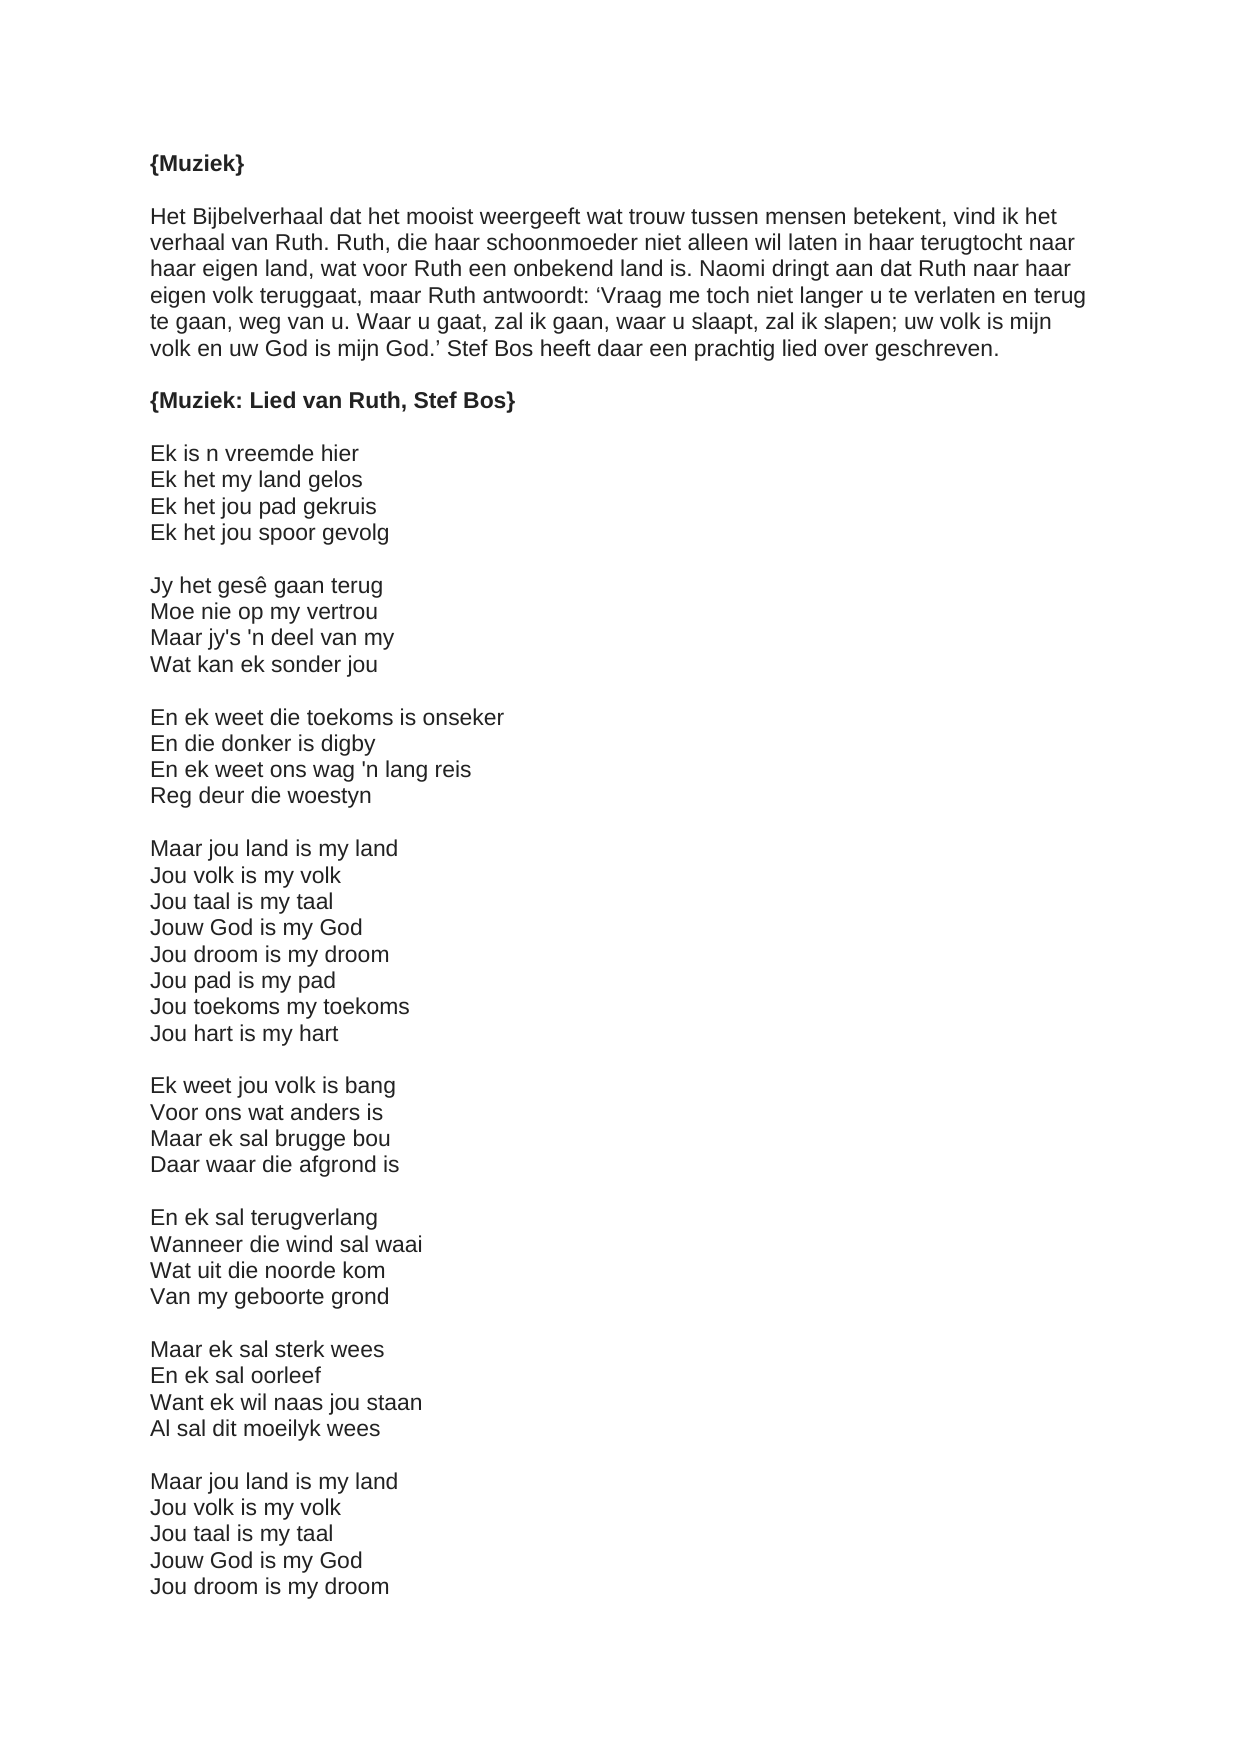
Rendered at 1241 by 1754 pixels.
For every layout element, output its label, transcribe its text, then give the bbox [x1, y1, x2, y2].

text Ek het my land gelos [150, 466, 1090, 493]
text Jou taal is my taal [150, 888, 1090, 914]
text Ek het jou spoor gevolg [150, 519, 1090, 545]
text Jou toekoms my toekoms [150, 993, 1090, 1020]
text Ek het jou pad gekruis [150, 493, 1090, 519]
text Reg deur die woestyn [150, 782, 1090, 809]
text Wanneer die wind sal waai [150, 1231, 1090, 1257]
text Het Bijbelverhaal dat het mooist weergeeft wat trouw tussen mensen betekent, vind ik het verhaal van Ruth. Ruth, die haar schoonmoeder niet alleen wil laten in haar terugtocht naar haar eigen land, wat voor Ruth een onbekend land is. Naomi dringt aan dat Ruth naar haar eigen volk teruggaat, maar Ruth antwoordt: ‘Vraag me toch niet langer u te verlaten en terug te gaan, weg van u. Waar u gaat, zal ik gaan, waar u slaapt, zal ik slapen; uw volk is mijn volk en uw God is mijn God.’ Stef Bos heeft daar een prachtig lied over geschreven. [150, 203, 1090, 361]
text Maar ek sal sterk wees [150, 1336, 1090, 1362]
text Jou volk is my volk [150, 862, 1090, 888]
text Voor ons wat anders is [150, 1099, 1090, 1125]
text {Muziek} [150, 150, 1090, 176]
text Jou volk is my volk [150, 1494, 1090, 1520]
text Jou hart is my hart [150, 1020, 1090, 1046]
text Daar waar die afgrond is [150, 1151, 1090, 1178]
text Jou pad is my pad [150, 967, 1090, 993]
text Jou taal is my taal [150, 1520, 1090, 1547]
text En ek sal terugverlang [150, 1204, 1090, 1231]
text Maar jy's 'n deel van my [150, 624, 1090, 651]
text En die donker is digby [150, 730, 1090, 756]
text En ek weet die toekoms is onseker [150, 703, 1090, 730]
text Want ek wil naas jou staan [150, 1389, 1090, 1415]
text Jou droom is my droom [150, 1573, 1090, 1599]
text En ek weet ons wag 'n lang reis [150, 756, 1090, 782]
text Wat kan ek sonder jou [150, 651, 1090, 677]
text Maar jou land is my land [150, 1468, 1090, 1494]
text Ek weet jou volk is bang [150, 1072, 1090, 1099]
text Moe nie op my vertrou [150, 598, 1090, 624]
text Wat uit die noorde kom [150, 1257, 1090, 1283]
text En ek sal oorleef [150, 1362, 1090, 1389]
text Maar ek sal brugge bou [150, 1125, 1090, 1151]
text Van my geboorte grond [150, 1283, 1090, 1309]
text Jouw God is my God [150, 1547, 1090, 1573]
text Al sal dit moeilyk wees [150, 1415, 1090, 1441]
text Jou droom is my droom [150, 941, 1090, 967]
text {Muziek: Lied van Ruth, Stef Bos} Ek is n vreemde hier [150, 387, 1090, 466]
text Maar jou land is my land [150, 835, 1090, 862]
text Jy het gesê gaan terug [150, 572, 1090, 598]
text Jouw God is my God [150, 914, 1090, 941]
